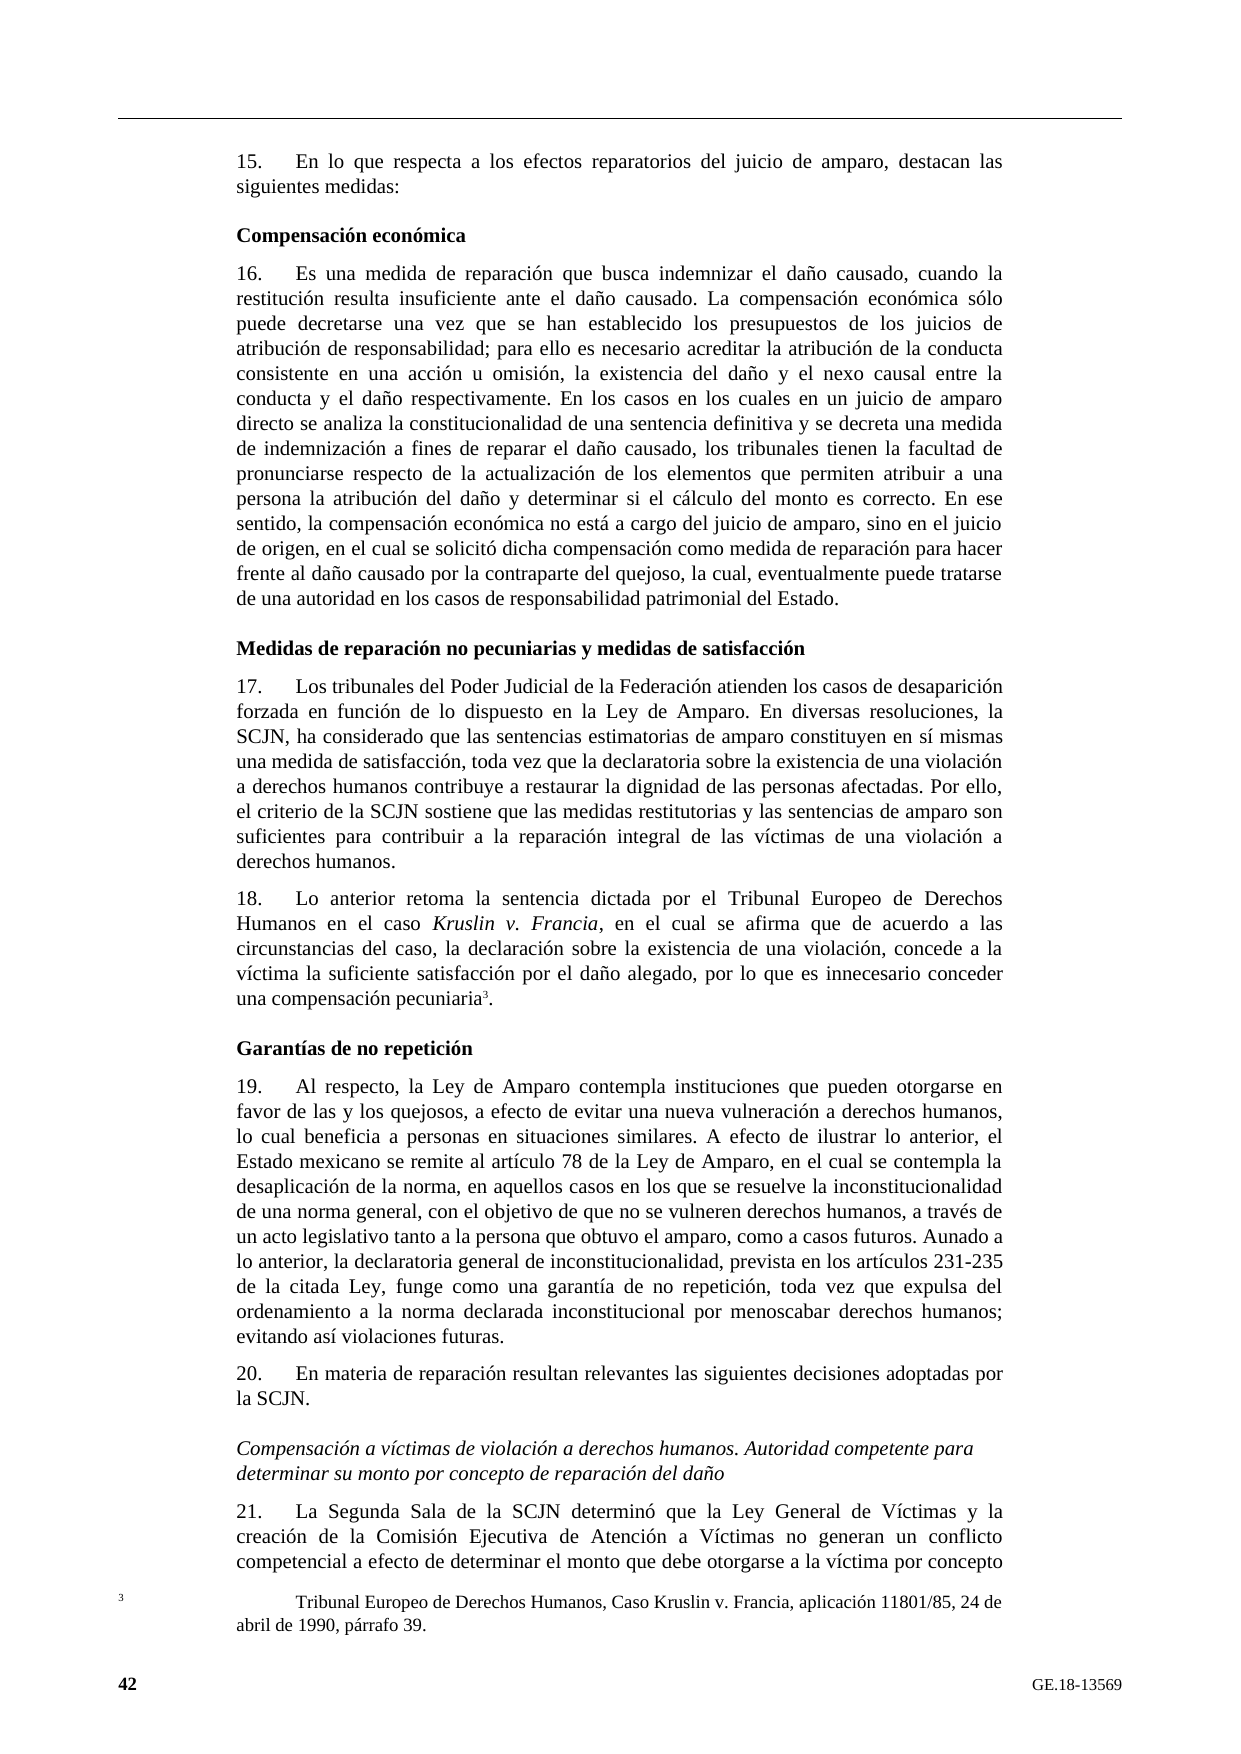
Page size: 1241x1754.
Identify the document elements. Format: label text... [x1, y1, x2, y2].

text 17. Los tribunales del Poder Judicial de la Federación atienden los casos de desaparición forzada en función de lo dispuesto en la Ley de Amparo. En diversas resoluciones, la SCJN, ha considerado que las sentencias estimatorias de amparo constituyen en sí mismas una medida de satisfacción, toda vez que la declaratoria sobre la existencia de una violación a derechos humanos contribuye a restaurar la dignidad de las personas afectadas. Por ello, el criterio de la SCJN sostiene que las medidas restitutorias y las sentencias de amparo son suficientes para contribuir a la reparación integral de las víctimas de una violación a derechos humanos. [236, 673, 1004, 873]
text Medidas de reparación no pecuniarias y medidas de satisfacción [118, 635, 1004, 660]
text Compensación a víctimas de violación a derechos humanos. Autoridad competente para determinar su monto por concepto de reparación del daño [118, 1435, 1004, 1485]
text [236, 1498, 1004, 1573]
text Compensación económica [118, 223, 1004, 248]
text Garantías de no repetición [118, 1035, 1004, 1060]
text 20. En materia de reparación resultan relevantes las siguientes decisiones adoptadas por la SCJN. [236, 1360, 1004, 1410]
text 16. Es una medida de reparación que busca indemnizar el daño causado, cuando la restitución resulta insuficiente ante el daño causado. La compensación económica sólo puede decretarse una vez que se han establecido los presupuestos de los juicios de atribución de responsabilidad; para ello es necesario acreditar la atribución de la conducta consistente en una acción u omisión, la existencia del daño y el nexo causal entre la conducta y el daño respectivamente. En los casos en los cuales en un juicio de amparo directo se analiza la constitucionalidad de una sentencia definitiva y se decreta una medida de indemnización a fines de reparar el daño causado, los tribunales tienen la facultad de pronunciarse respecto de la actualización de los elementos que permiten atribuir a una persona la atribución del daño y determinar si el cálculo del monto es correcto. En ese sentido, la compensación económica no está a cargo del juicio de amparo, sino en el juicio de origen, en el cual se solicitó dicha compensación como medida de reparación para hacer frente al daño causado por la contraparte del quejoso, la cual, eventualmente puede tratarse de una autoridad en los casos de responsabilidad patrimonial del Estado. [236, 260, 1004, 610]
text 19. Al respecto, la Ley de Amparo contempla instituciones que pueden otorgarse en favor de las y los quejosos, a efecto de evitar una nueva vulneración a derechos humanos, lo cual beneficia a personas en situaciones similares. A efecto de ilustrar lo anterior, el Estado mexicano se remite al artículo 78 de la Ley de Amparo, en el cual se contempla la desaplicación de la norma, en aquellos casos en los que se resuelve la inconstitucionalidad de una norma general, con el objetivo de que no se vulneren derechos humanos, a través de un acto legislativo tanto a la persona que obtuvo el amparo, como a casos futuros. Aunado a lo anterior, la declaratoria general de inconstitucionalidad, prevista en los artículos 231-235 de la citada Ley, funge como una garantía de no repetición, toda vez que expulsa del ordenamiento a la norma declarada inconstitucional por menoscabar derechos humanos; evitando así violaciones futuras. [236, 1073, 1004, 1348]
text 18. Lo anterior retoma la sentencia dictada por el Tribunal Europeo de Derechos Humanos en el caso Kruslin v. Francia, en el cual se afirma que de acuerdo a las circunstancias del caso, la declaración sobre la existencia de una violación, concede a la víctima la suficiente satisfacción por el daño alegado, por lo que es innecesario conceder una compensación pecuniaria. [236, 885, 1004, 1010]
text 15. En lo que respecta a los efectos reparatorios del juicio de amparo, destacan las siguientes medidas: [236, 148, 1004, 198]
